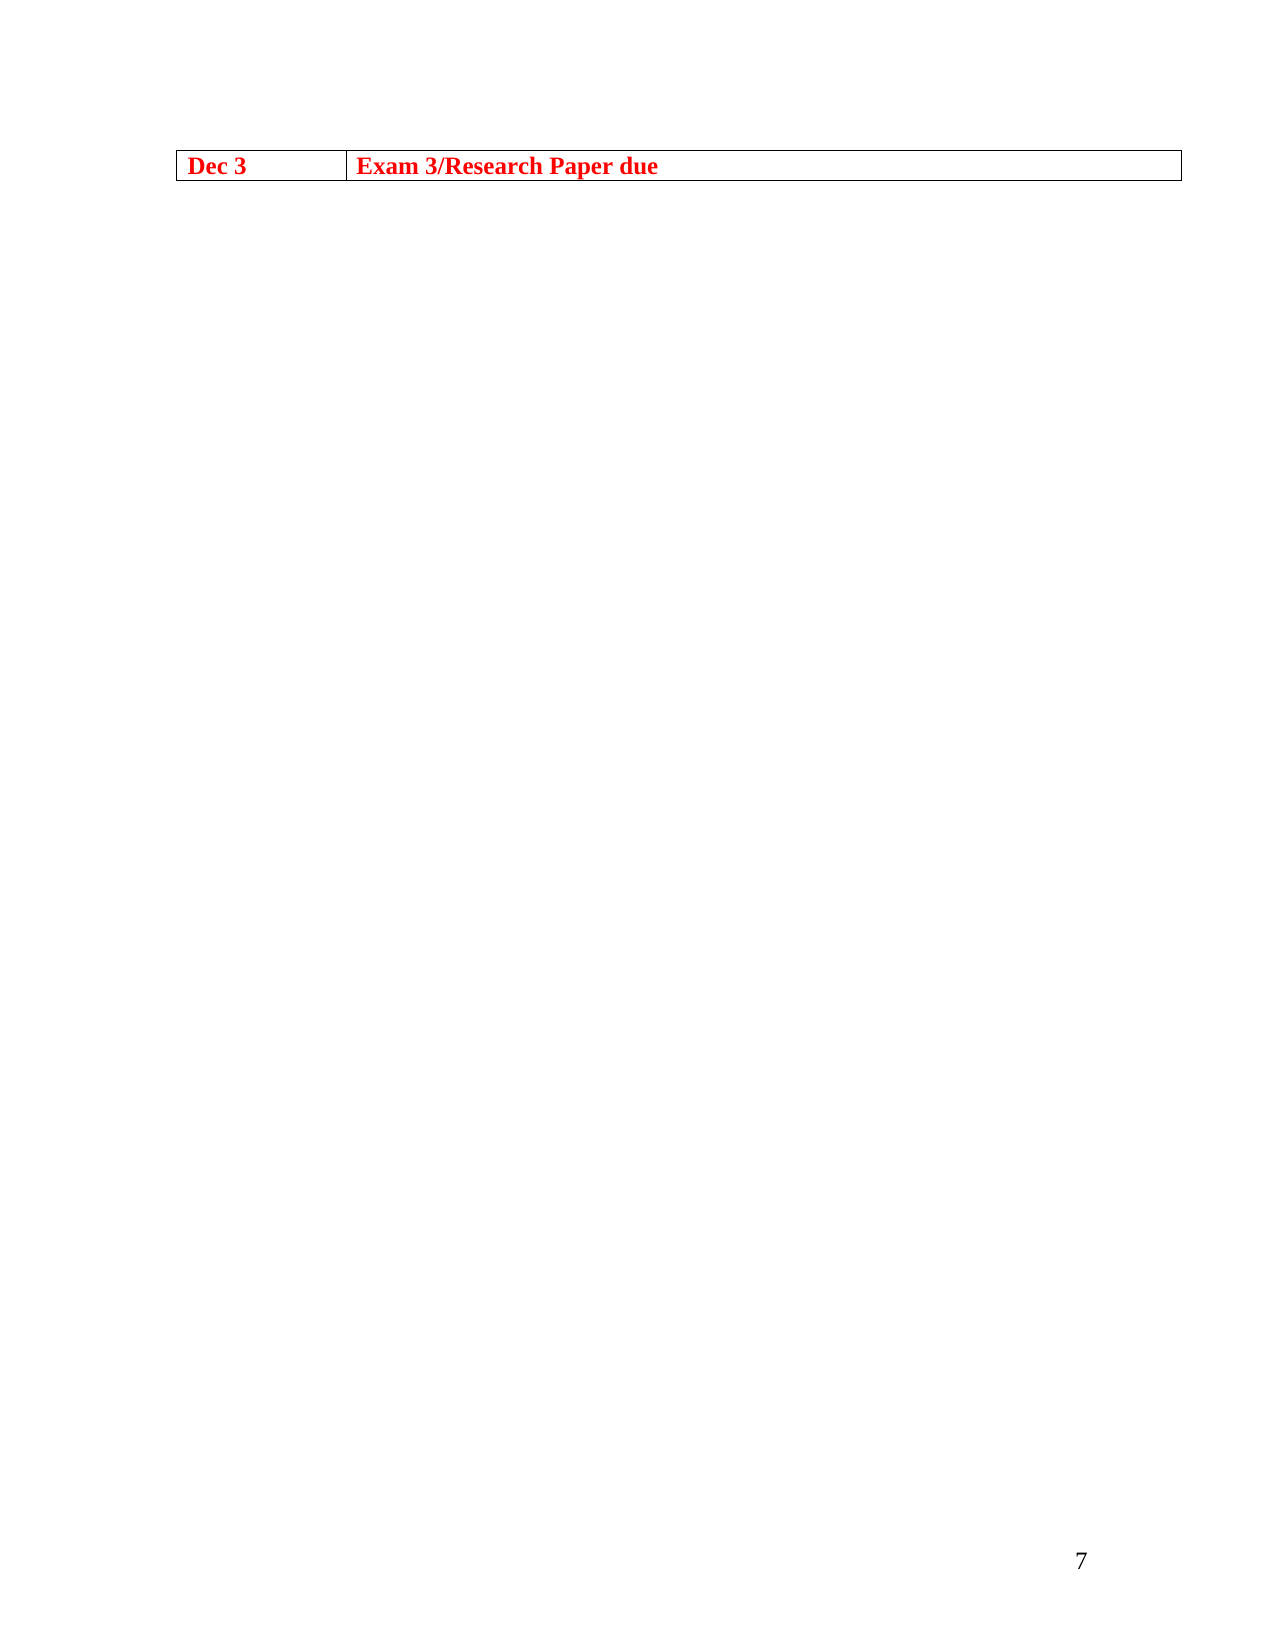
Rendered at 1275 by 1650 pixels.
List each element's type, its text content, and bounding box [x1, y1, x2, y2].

table_cell Dec 3 [177, 151, 346, 180]
table_cell Exam 3/Research Paper due [347, 151, 1181, 180]
